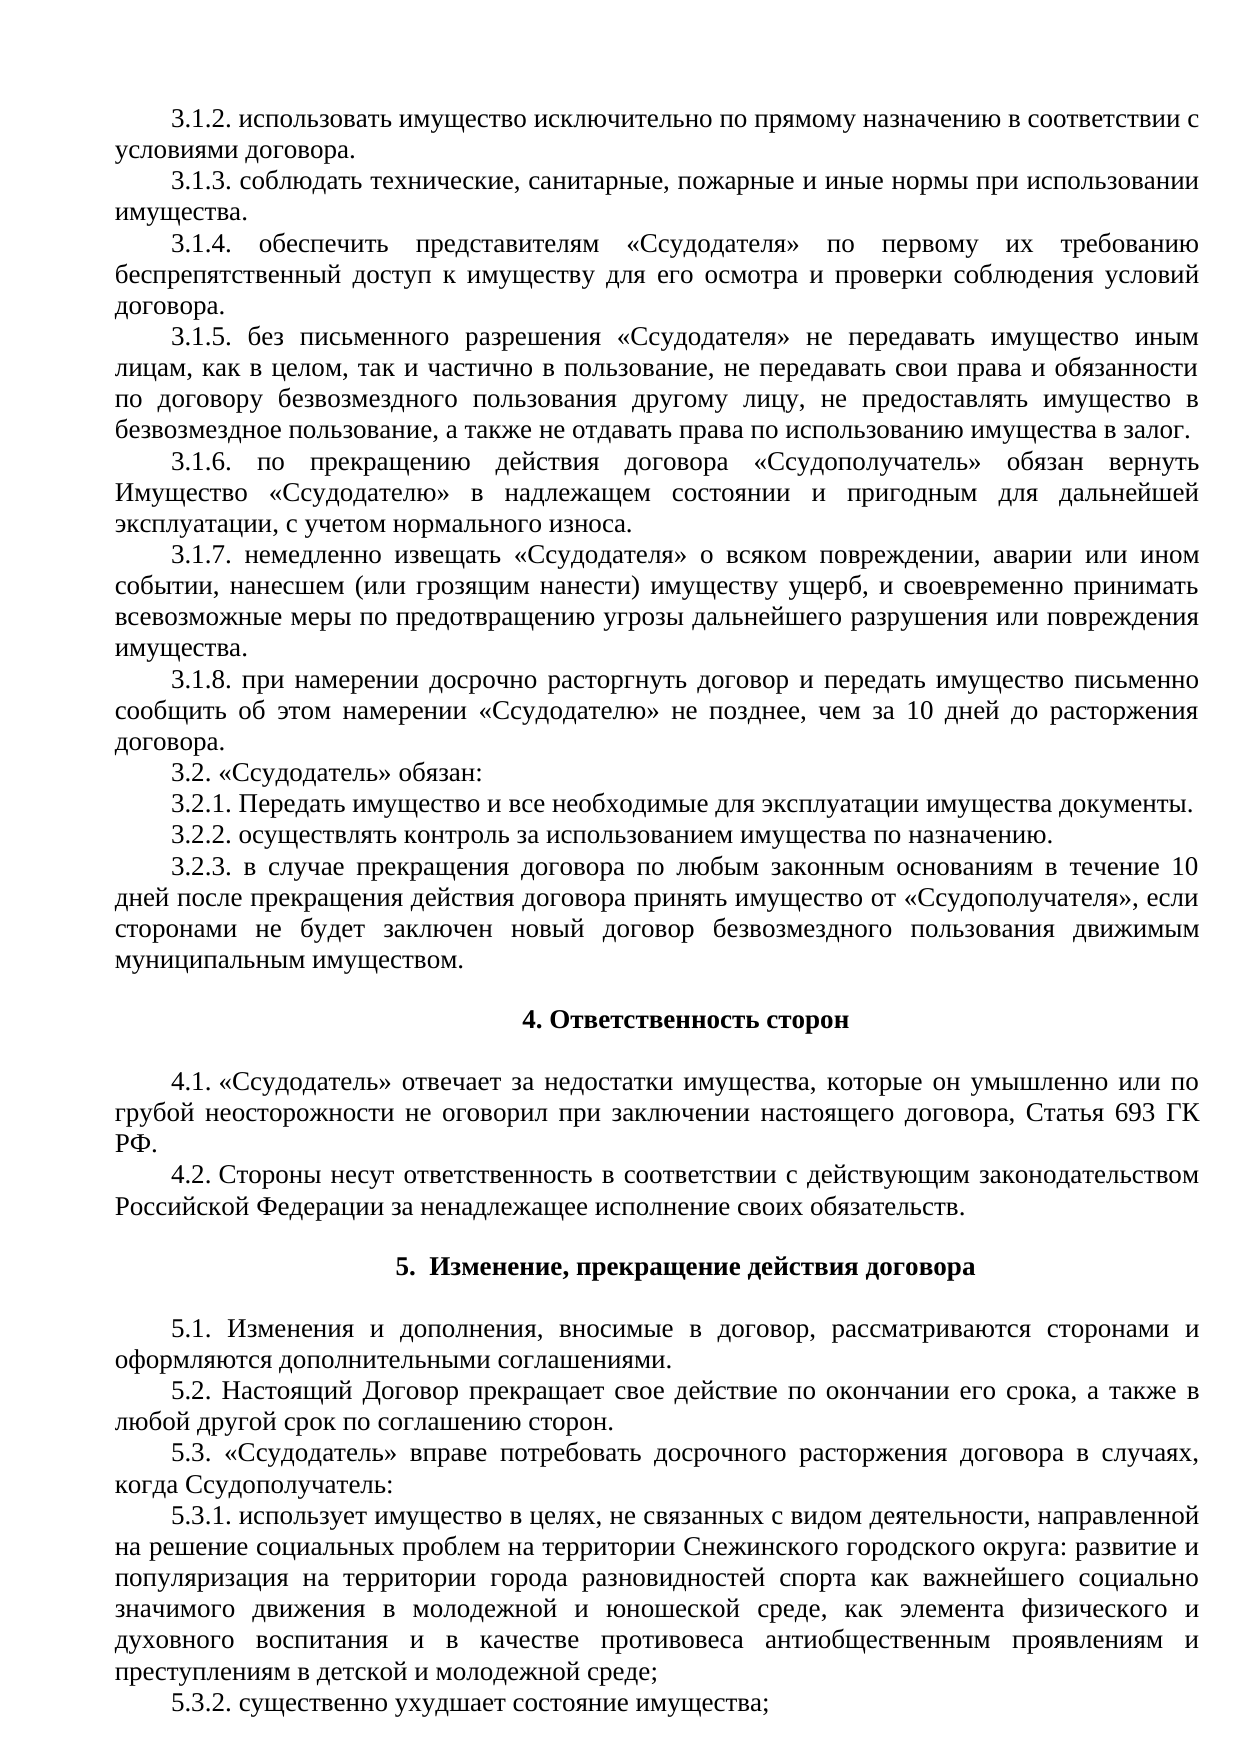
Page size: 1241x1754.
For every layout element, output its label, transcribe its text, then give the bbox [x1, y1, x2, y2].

text 5. Изменение, прекращение действия договора [114, 1250, 1201, 1281]
text 3.2. «Ссудодатель» обязан: [114, 756, 1201, 787]
text 5.1. Изменения и дополнения, вносимые в договор, рассматриваются сторонами и оформляются дополнительными соглашениями. [114, 1312, 1201, 1374]
text 3.1.6. по прекращению действия договора «Ссудополучатель» обязан вернуть Имущество «Ссудодателю» в надлежащем состоянии и пригодным для дальнейшей эксплуатации, с учетом нормального износа. [114, 445, 1201, 538]
text 3.1.7. немедленно извещать «Ссудодателя» о всяком повреждении, аварии или ином событии, нанесшем (или грозящим нанести) имуществу ущерб, и своевременно принимать всевозможные меры по предотвращению угрозы дальнейшего разрушения или повреждения имущества. [114, 538, 1201, 663]
text 5.3.2. существенно ухудшает состояние имущества; [114, 1686, 1201, 1717]
text 3.1.5. без письменного разрешения «Ссудодателя» не передавать имущество иным лицам, как в целом, так и частично в пользование, не передавать свои права и обязанности по договору безвозмездного пользования другому лицу, не предоставлять имущество в безвозмездное пользование, а также не отдавать права по использованию имущества в залог. [114, 320, 1201, 445]
text 3.2.3. в случае прекращения договора по любым законным основаниям в течение 10 дней после прекращения действия договора принять имущество от «Ссудополучателя», если сторонами не будет заключен новый договор безвозмездного пользования движимым муниципальным имуществом. [114, 849, 1201, 974]
text 5.3.1. использует имущество в целях, не связанных с видом деятельности, направленной на решение социальных проблем на территории Снежинского городского округа: развитие и популяризация на территории города разновидностей спорта как важнейшего социально значимого движения в молодежной и юношеской среде, как элемента физического и духовного воспитания и в качестве противовеса антиобщественным проявлениям и преступлениям в детской и молодежной среде; [114, 1499, 1201, 1686]
text 3.2.2. осуществлять контроль за использованием имущества по назначению. [114, 818, 1201, 849]
text 4. Ответственность сторон [114, 1003, 1201, 1034]
text 3.2.1. Передать имущество и все необходимые для эксплуатации имущества документы. [114, 787, 1201, 818]
text 5.3. «Ссудодатель» вправе потребовать досрочного расторжения договора в случаях, когда Ссудополучатель: [114, 1437, 1201, 1499]
text 3.1.3. соблюдать технические, санитарные, пожарные и иные нормы при использовании имущества. [114, 164, 1201, 227]
text 3.1.2. использовать имущество исключительно по прямому назначению в соответствии с условиями договора. [114, 102, 1201, 164]
text 3.1.4. обеспечить представителям «Ссудодателя» по первому их требованию беспрепятственный доступ к имуществу для его осмотра и проверки соблюдения условий договора. [114, 227, 1201, 320]
text 3.1.8. при намерении досрочно расторгнуть договор и передать имущество письменно сообщить об этом намерении «Ссудодателю» не позднее, чем за 10 дней до расторжения договора. [114, 663, 1201, 756]
text 4.2. Стороны несут ответственность в соответствии с действующим законодательством Российской Федерации за ненадлежащее исполнение своих обязательств. [114, 1159, 1201, 1221]
text 4.1. «Ссудодатель» отвечает за недостатки имущества, которые он умышленно или по грубой неосторожности не оговорил при заключении настоящего договора, Статья 693 ГК РФ. [114, 1065, 1201, 1159]
text 5.2. Настоящий Договор прекращает свое действие по окончании его срока, а также в любой другой срок по соглашению сторон. [114, 1374, 1201, 1437]
